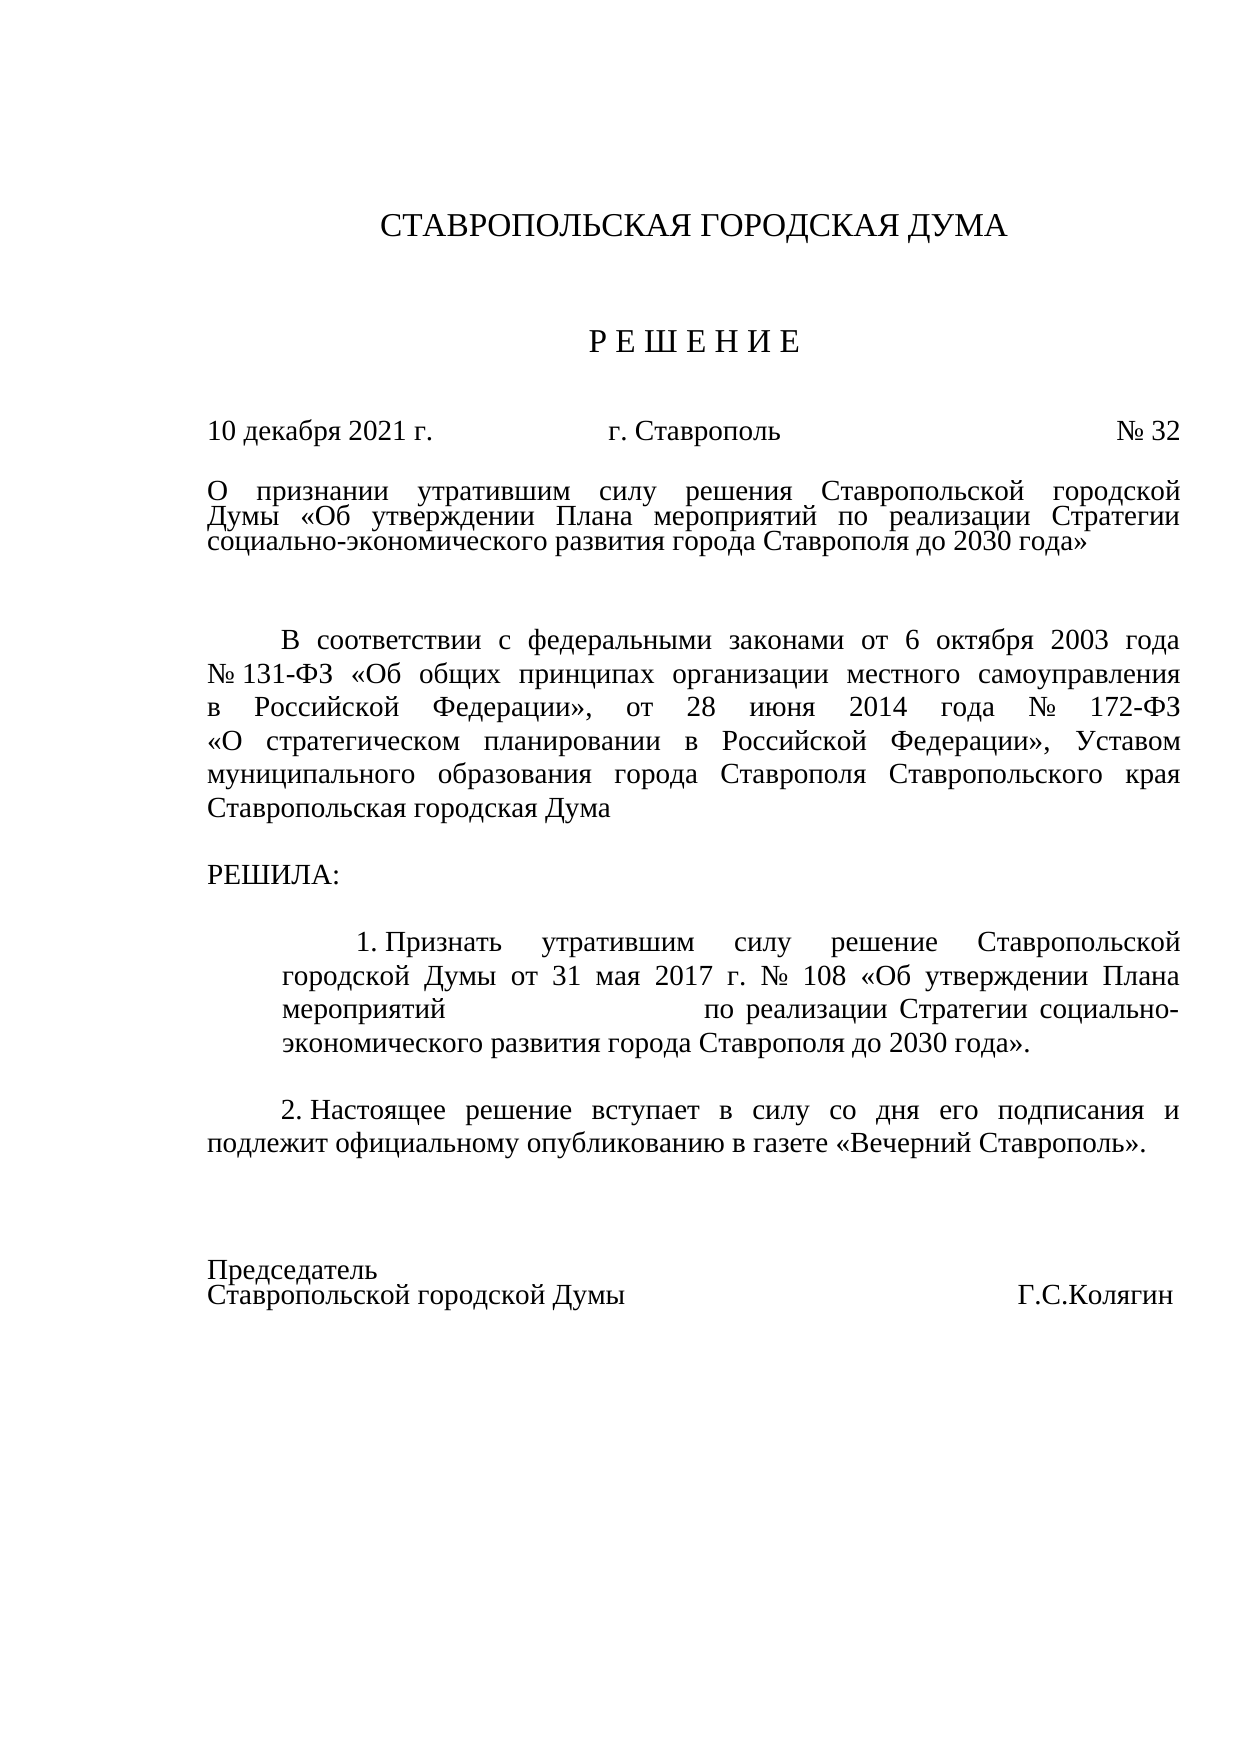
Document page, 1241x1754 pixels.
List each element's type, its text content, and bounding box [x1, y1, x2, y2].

text 2. Настоящее решение вступает в силу со дня его подписания и подлежит официальному опубликованию в газете «Вечерний Ставрополь». [207, 1092, 1181, 1159]
text О признании утратившим силу решения Ставропольской городской Думы «Об утверждении Плана мероприятий по реализации Стратегии социально-экономического развития города Ставрополя до 2030 года» [207, 480, 1181, 555]
text Председатель [207, 1260, 1181, 1285]
list Признать утратившим силу решение Ставропольской городской Думы от 31 мая 2017 г. № 108 «Об утверждении Плана мероприятий по реализации Стратегии социально-экономического развития города Ставрополя до 2030 года». [282, 924, 1181, 1058]
text 10 декабря 2021 г. г. Ставрополь № 32 [207, 413, 1181, 447]
text Р Е Ш Е Н И Е [207, 322, 1181, 360]
text СТАВРОПОЛЬСКАЯ ГОРОДСКАЯ ДУМА [207, 206, 1181, 244]
text В соответствии с федеральными законами от 6 октября 2003 года № 131-ФЗ «Об общих принципах организации местного самоуправления в Российской Федерации», от 28 июня 2014 года № 172-ФЗ «О стратегическом планировании в Российской Федерации», Уставом муниципального образования города Ставрополя Ставропольского края Ставропольская городская Дума [207, 622, 1181, 824]
text Ставропольской городской Думы Г.С.Колягин [207, 1285, 559, 1310]
text РЕШИЛА: [207, 857, 1181, 891]
text Ставропольской городской Думы Г.С.Колягин [569, 1285, 1181, 1310]
